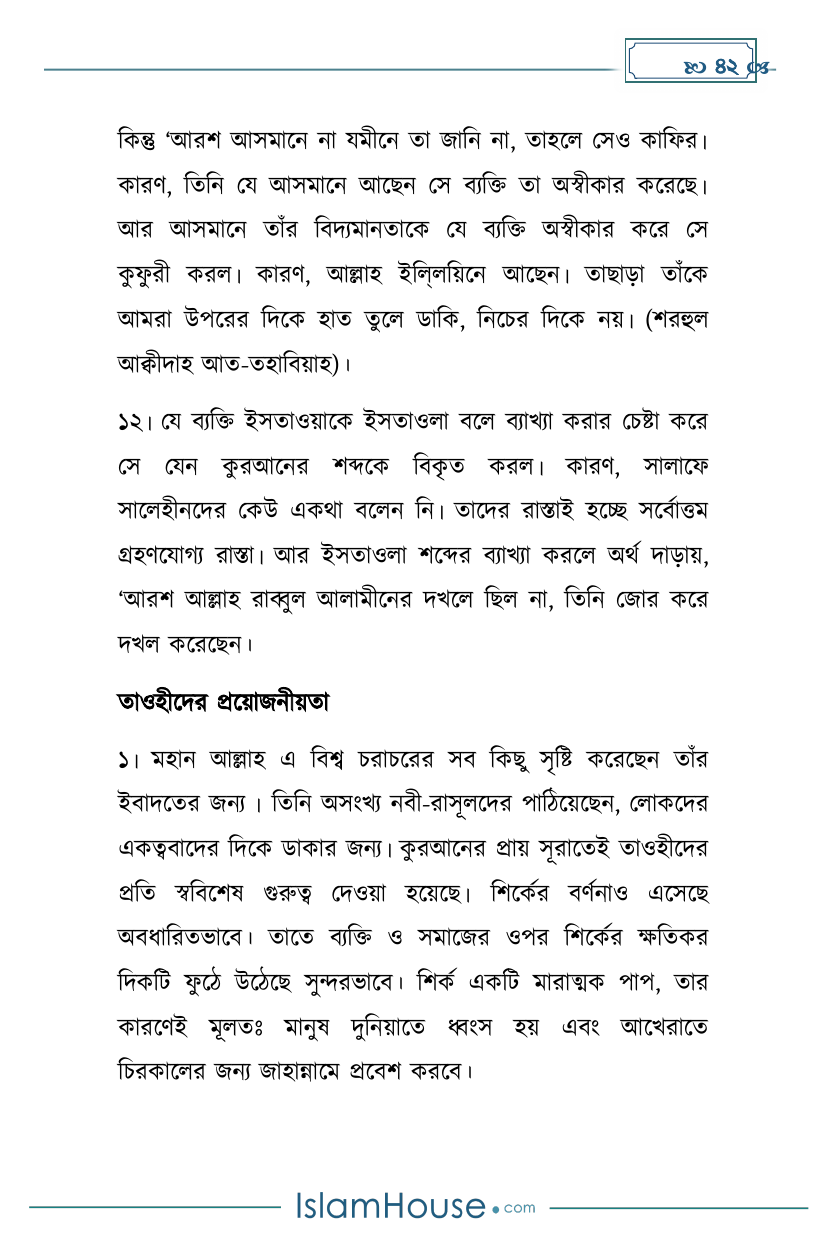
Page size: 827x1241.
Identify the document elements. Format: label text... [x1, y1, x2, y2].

text ১২। যে ব্যক্তি ইসতাওয়াকে ইসতাওলা বলে ব্যাখ্যা করার চেষ্টা করে সে যেন কুরআনের শব্দকে বিকৃত করল। কারণ, সালাফে সালেহীনদের কেউ একথা বলেন নি। তাদের রাস্তাই হচ্ছে সর্বোত্তম গ্রহণযোগ্য রাস্তা। আর ইসতাওলা শব্দের ব্যাখ্যা করলে অর্থ দাড়ায়, ‘আরশ আল্লাহ রাব্বুল আলামীনের দখলে ছিল না, তিনি জোর করে দখল করেছেন। [118, 399, 709, 664]
text তাওহীদের প্রয়োজনীয়তা [118, 679, 709, 721]
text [118, 118, 709, 383]
text ১। মহান আল্লাহ এ বিশ্ব চরাচরের সব কিছু সৃষ্টি করেছেন তাঁর ইবাদতের জন্য । তিনি অসংখ্য নবী-রাসূলদের পাঠিয়েছেন, লোকদের একত্ববাদের দিকে ডাকার জন্য। কুরআনের প্রায় সূরাতেই তাওহীদের প্রতি স্ববিশেষ গুরুত্ব দেওয়া হয়েছে। শির্কের বর্ণনাও এসেছে অবধারিতভাবে। তাতে ব্যক্তি ও সমাজের ওপর শির্কের ক্ষতিকর দিকটি ফুঠে উঠেছে সুন্দরভাবে। শির্ক একটি মারাত্মক পাপ, তার কারণেই মূলতঃ মানুষ দুনিয়াতে ধ্বংস হয় এবং আখেরাতে চিরকালের জন্য জাহান্নামে প্রবেশ করবে। [118, 737, 709, 1091]
picture [289, 1187, 809, 1225]
picture [22, 1186, 281, 1224]
